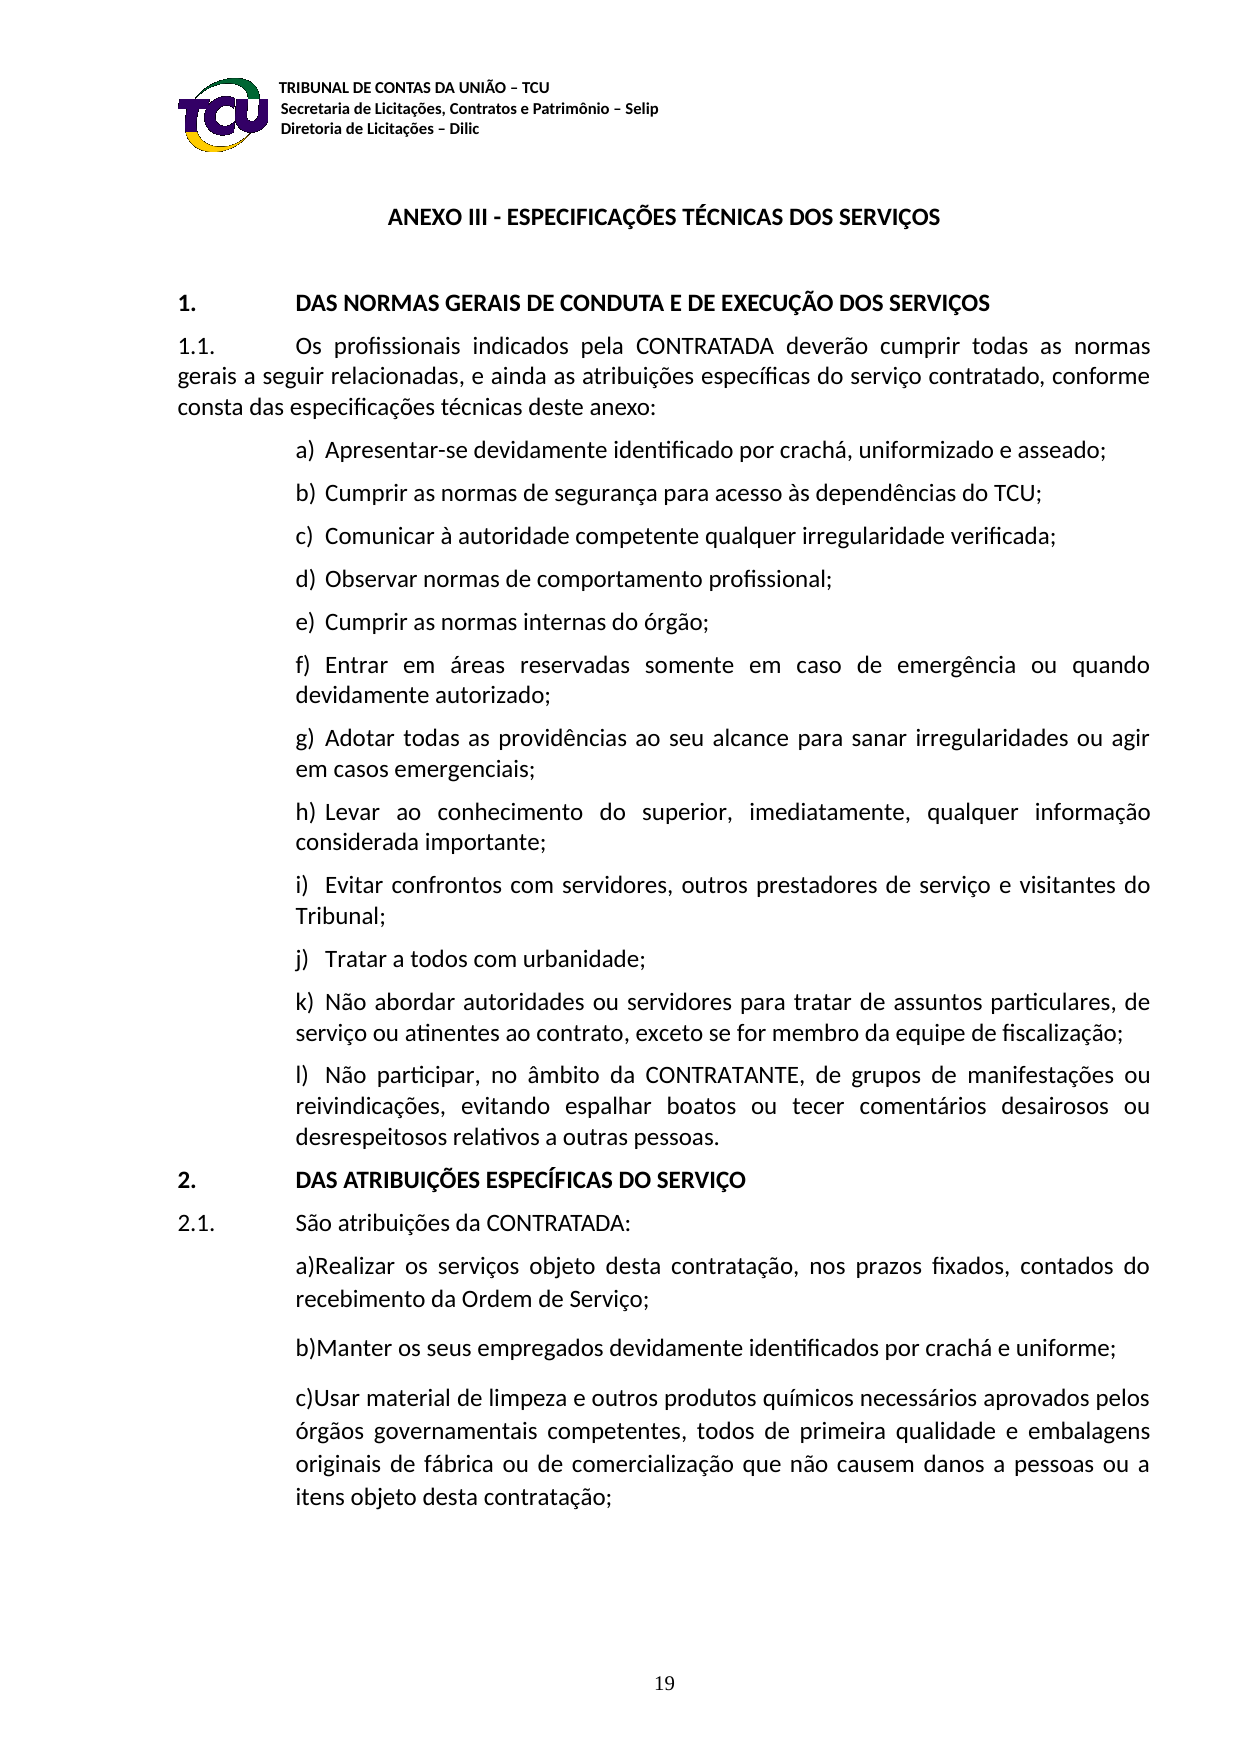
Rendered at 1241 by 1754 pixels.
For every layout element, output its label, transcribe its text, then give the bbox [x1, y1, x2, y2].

list Observar normas de comportamento profissional; [295, 563, 1152, 593]
list Cumprir as normas de segurança para acesso às dependências do TCU; [295, 477, 1152, 507]
list Entrar em áreas reservadas somente em caso de emergência ou quando devidamente autorizado; [295, 649, 1152, 710]
picture [177, 78, 268, 152]
text ANEXO III - ESPECIFICAÇÕES TÉCNICAS DOS SERVIÇOS [177, 201, 1152, 231]
list Comunicar à autoridade competente qualquer irregularidade verificada; [295, 520, 1152, 550]
list Apresentar-se devidamente identificado por crachá, uniformizado e asseado; [295, 434, 1152, 464]
subtitle DAS ATRIBUIÇÕES ESPECÍFICAS DO SERVIÇO [177, 1164, 1152, 1194]
list Adotar todas as providências ao seu alcance para sanar irregularidades ou agir em casos emergenciais; [295, 722, 1152, 783]
subtitle São atribuições da CONTRATADA: [177, 1207, 1152, 1237]
subtitle DAS NORMAS GERAIS DE CONDUTA E DE EXECUÇÃO DOS SERVIÇOS [177, 287, 1152, 317]
subtitle Os profissionais indicados pela CONTRATADA deverão cumprir todas as normas gerais a seguir relacionadas, e ainda as atribuições específicas do serviço contratado, conforme consta das especificações técnicas deste anexo: [177, 330, 1152, 421]
list Evitar confrontos com servidores, outros prestadores de serviço e visitantes do Tribunal; [295, 869, 1152, 931]
list Levar ao conhecimento do superior, imediatamente, qualquer informação considerada importante; [295, 796, 1152, 857]
list Manter os seus empregados devidamente identificados por crachá e uniforme; [295, 1332, 1152, 1363]
list Não abordar autoridades ou servidores para tratar de assuntos particulares, de serviço ou atinentes ao contrato, exceto se for membro da equipe de fiscalização; [295, 986, 1152, 1047]
list Tratar a todos com urbanidade; [295, 943, 1152, 974]
list Não participar, no âmbito da CONTRATANTE, de grupos de manifestações ou reivindicações, evitando espalhar boatos ou tecer comentários desairosos ou desrespeitosos relativos a outras pessoas. [295, 1060, 1152, 1151]
list Usar material de limpeza e outros produtos químicos necessários aprovados pelos órgãos governamentais competentes, todos de primeira qualidade e embalagens originais de fábrica ou de comercialização que não causem danos a pessoas ou a itens objeto desta contratação; [295, 1382, 1152, 1511]
list Realizar os serviços objeto desta contratação, nos prazos fixados, contados do recebimento da Ordem de Serviço; [295, 1250, 1152, 1313]
list Cumprir as normas internas do órgão; [295, 606, 1152, 636]
